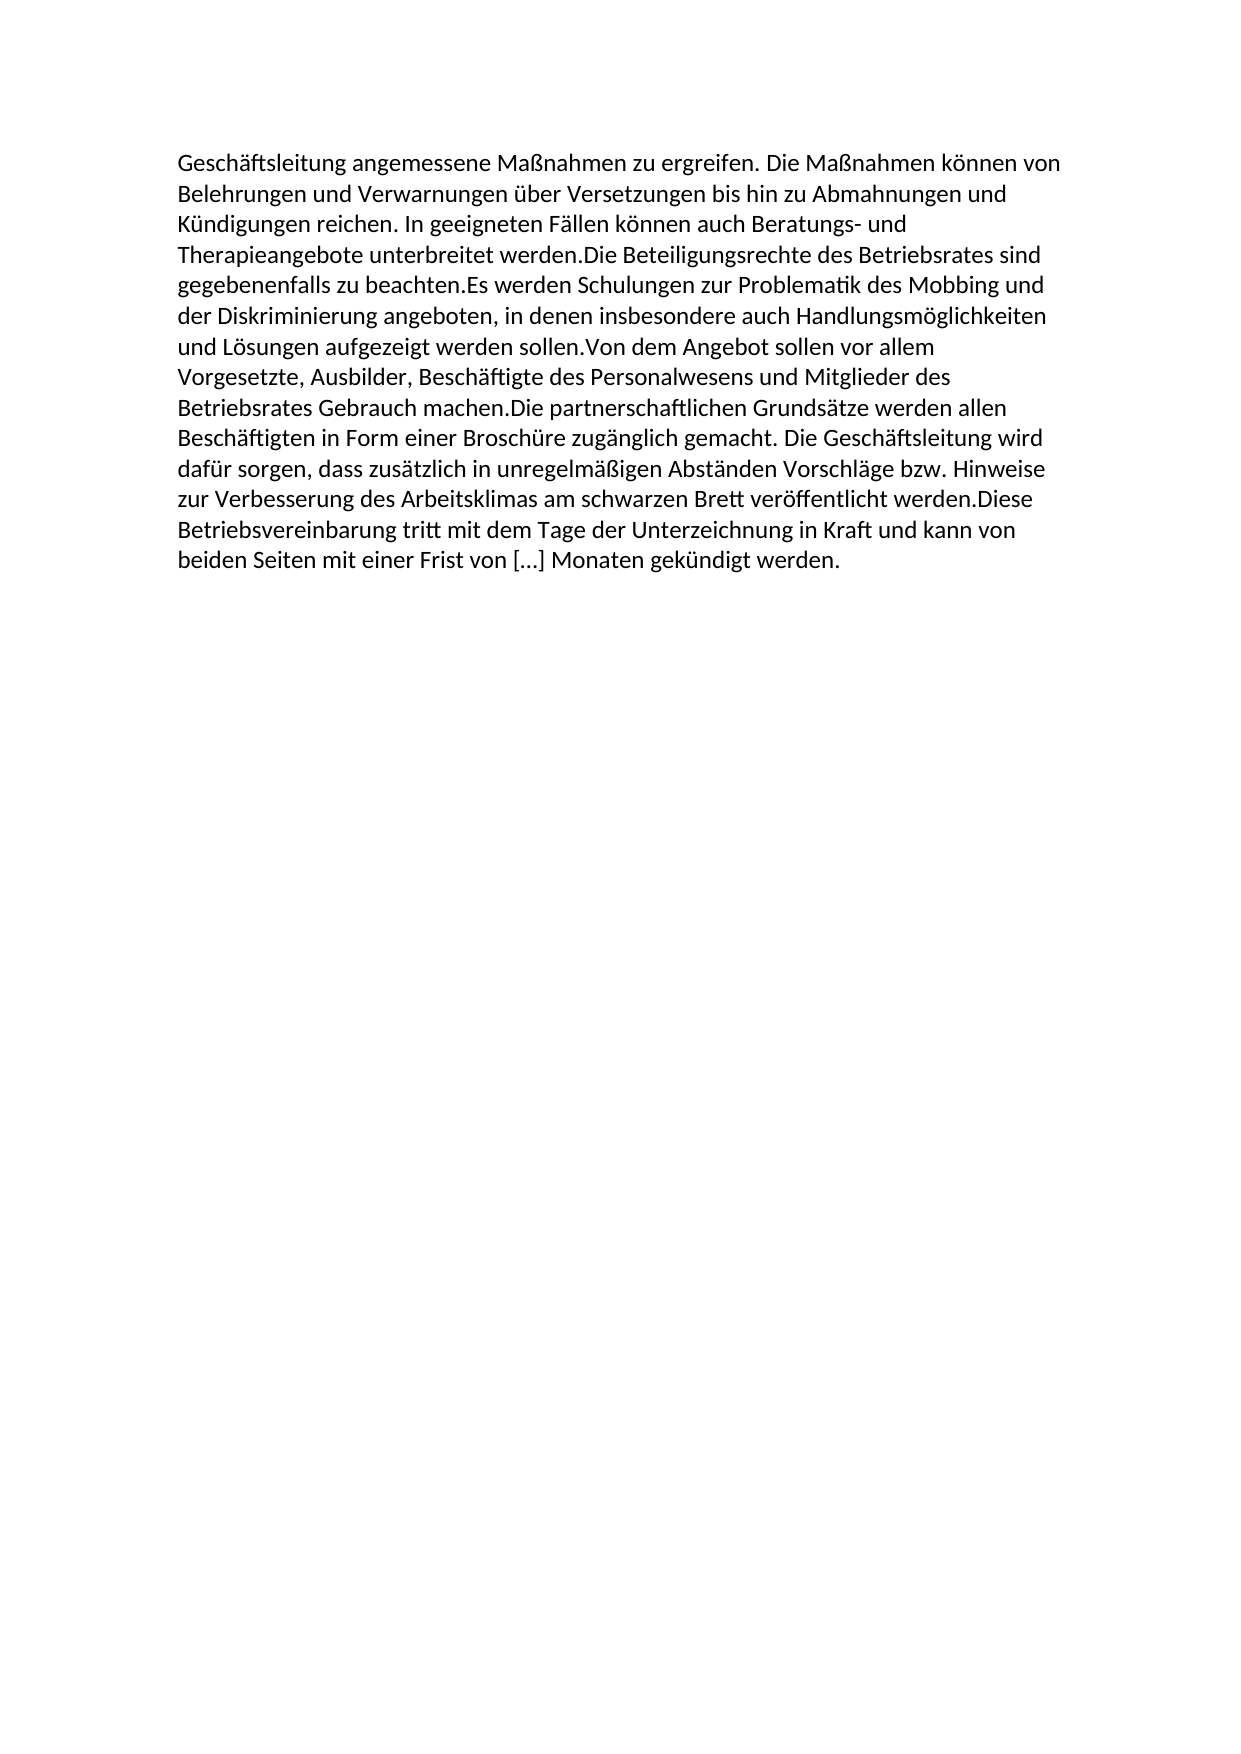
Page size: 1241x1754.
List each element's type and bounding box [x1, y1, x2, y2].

text [177, 148, 1063, 575]
